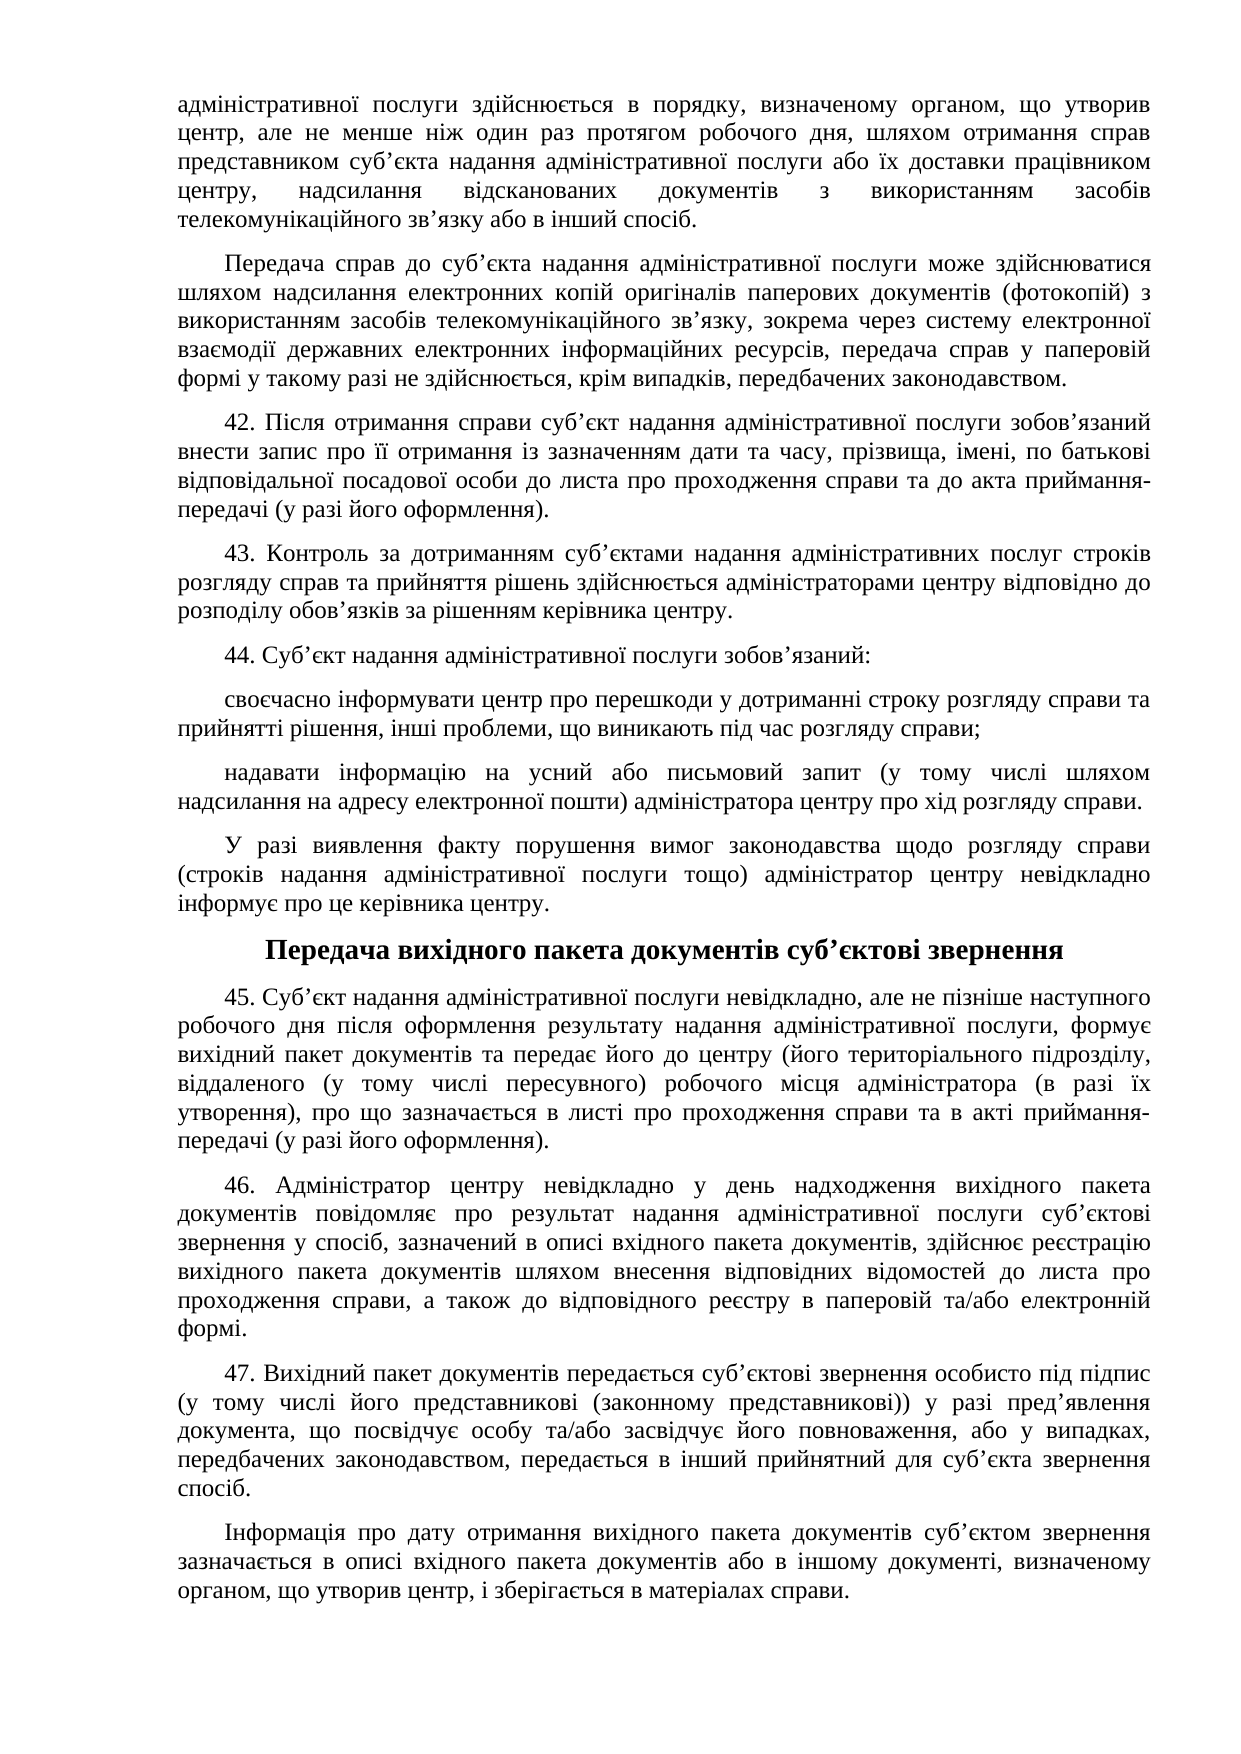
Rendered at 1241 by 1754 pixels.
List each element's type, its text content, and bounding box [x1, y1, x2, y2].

text 46. Адміністратор центру невідкладно у день надходження вихідного пакета документів повідомляє про результат надання адміністративної послуги суб’єктові звернення у спосіб, зазначений в описі вхідного пакета документів, здійснює реєстрацію вихідного пакета документів шляхом внесення відповідних відомостей до листа про проходження справи, а також до відповідного реєстру в паперовій та/або електронній формі. [177, 1170, 1152, 1342]
text У разі виявлення факту порушення вимог законодавства щодо розгляду справи (строків надання адміністративної послуги тощо) адміністратор центру невідкладно інформує про це керівника центру. [177, 831, 1152, 917]
text своєчасно інформувати центр про перешкоди у дотриманні строку розгляду справи та прийнятті рішення, інші проблеми, що виникають під час розгляду справи; [177, 684, 1152, 742]
text 45. Суб’єкт надання адміністративної послуги невідкладно, але не пізніше наступного робочого дня після оформлення результату надання адміністративної послуги, формує вихідний пакет документів та передає його до центру (його територіального підрозділу, віддаленого (у тому числі пересувного) робочого місця адміністратора (в разі їх утворення), про що зазначається в листі про проходження справи та в акті приймання-передачі (у разі його оформлення). [177, 982, 1152, 1154]
text Інформація про дату отримання вихідного пакета документів суб’єктом звернення зазначається в описі вхідного пакета документів або в іншому документі, визначеному органом, що утворив центр, і зберігається в матеріалах справи. [177, 1517, 1152, 1603]
text 44. Суб’єкт надання адміністративної послуги зобов’язаний: [177, 640, 1152, 669]
text 42. Після отримання справи суб’єкт надання адміністративної послуги зобов’язаний внести запис про її отримання із зазначенням дати та часу, прізвища, імені, по батькові відповідальної посадової особи до листа про проходження справи та до акта приймання-передачі (у разі його оформлення). [177, 407, 1152, 522]
text Передача вихідного пакета документів суб’єктові звернення [224, 932, 1105, 966]
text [177, 89, 1152, 232]
text 47. Вихідний пакет документів передається суб’єктові звернення особисто під підпис (у тому числі його представникові (законному представникові)) у разі пред’явлення документа, що посвідчує особу та/або засвідчує його повноваження, або у випадках, передбачених законодавством, передається в інший прийнятний для суб’єкта звернення спосіб. [177, 1358, 1152, 1502]
text 43. Контроль за дотриманням суб’єктами надання адміністративних послуг строків розгляду справ та прийняття рішень здійснюється адміністраторами центру відповідно до розподілу обов’язків за рішенням керівника центру. [177, 538, 1152, 624]
text Передача справ до суб’єкта надання адміністративної послуги може здійснюватися шляхом надсилання електронних копій оригіналів паперових документів (фотокопій) з використанням засобів телекомунікаційного зв’язку, зокрема через систему електронної взаємодії державних електронних інформаційних ресурсів, передача справ у паперовій формі у такому разі не здійснюється, крім випадків, передбачених законодавством. [177, 248, 1152, 392]
text надавати інформацію на усний або письмовий запит (у тому числі шляхом надсилання на адресу електронної пошти) адміністратора центру про хід розгляду справи. [177, 757, 1152, 815]
